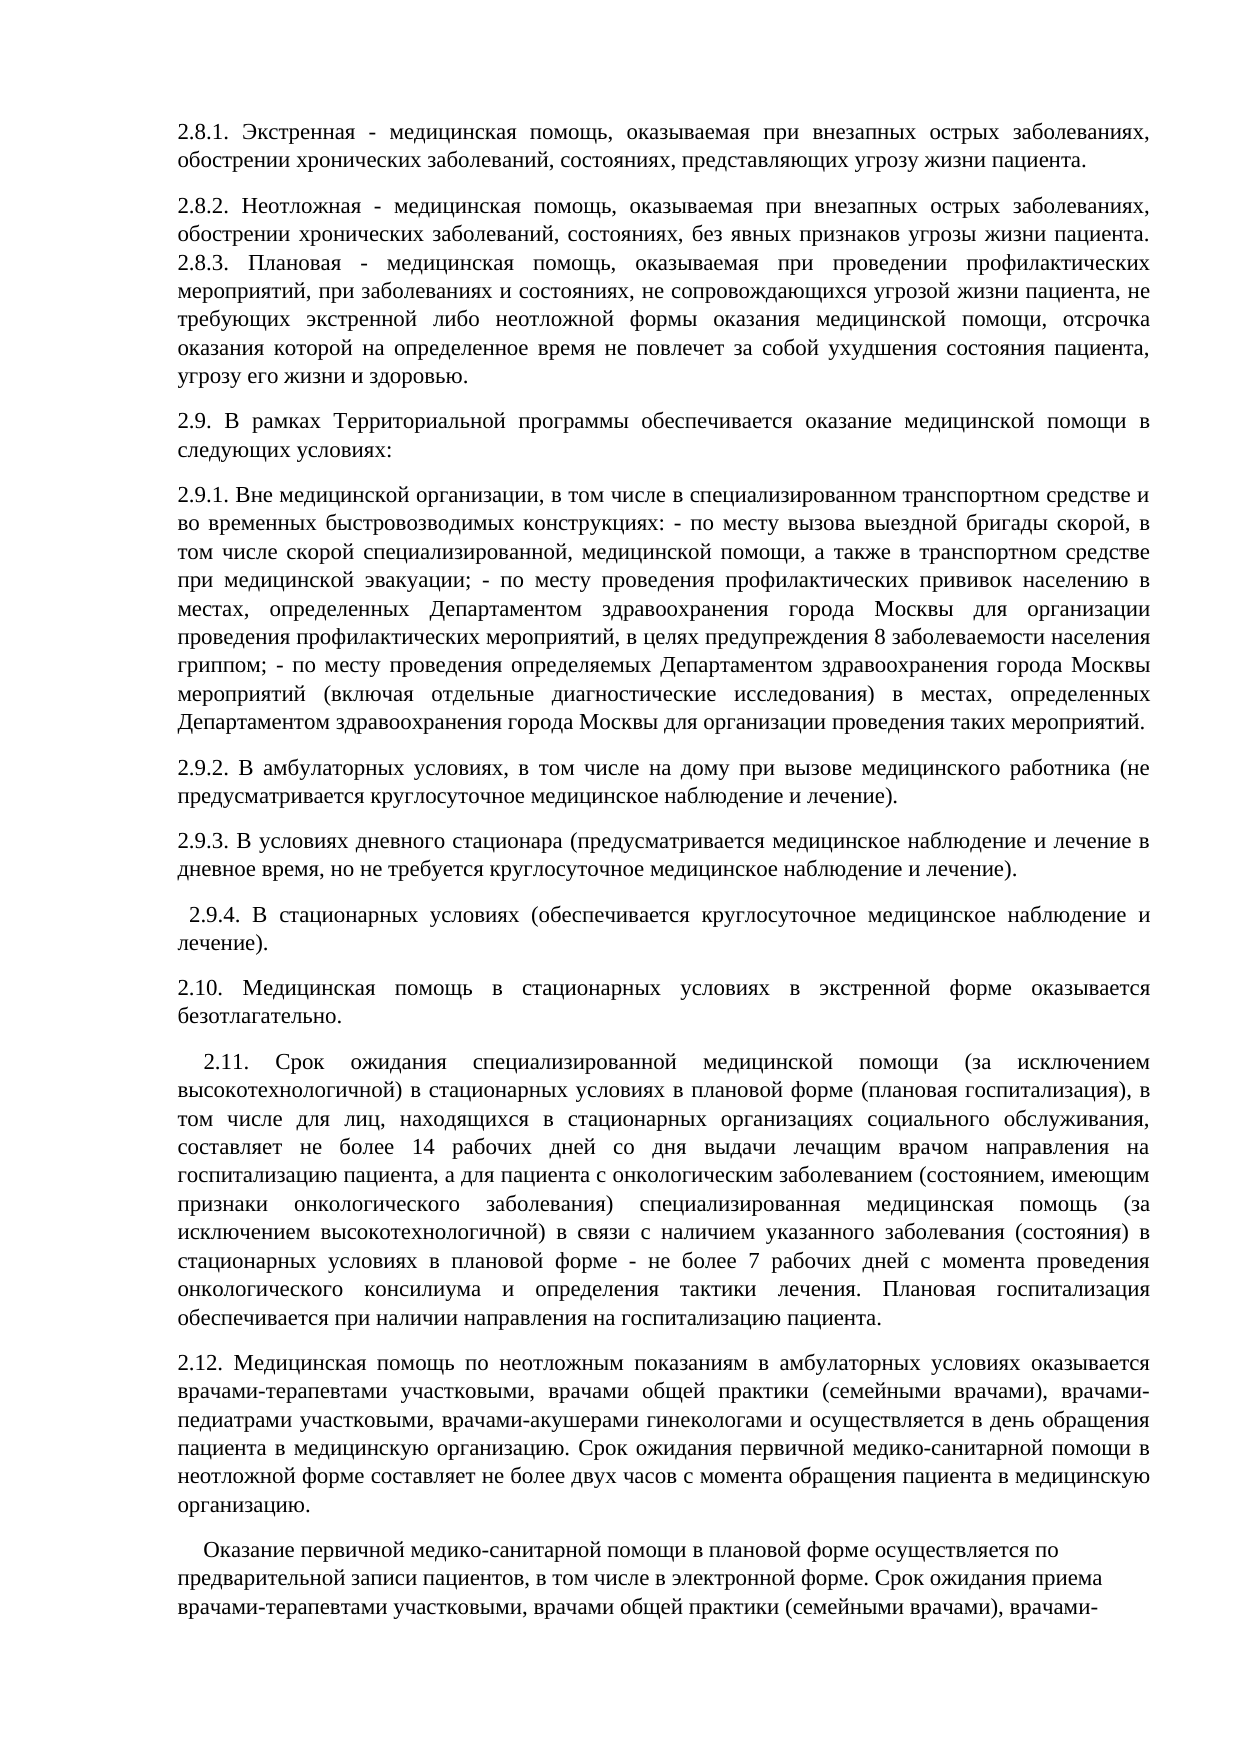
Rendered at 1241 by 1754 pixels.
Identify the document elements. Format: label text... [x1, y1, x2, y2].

text 2.12. Медицинская помощь по неотложным показаниям в амбулаторных условиях оказывается врачами-терапевтами участковыми, врачами общей практики (семейными врачами), врачами-педиатрами участковыми, врачами-акушерами гинекологами и осуществляется в день обращения пациента в медицинскую организацию. Срок ожидания первичной медико-санитарной помощи в неотложной форме составляет не более двух часов с момента обращения пациента в медицинскую организацию. [177, 1349, 1152, 1517]
text 2.11. Срок ожидания специализированной медицинской помощи (за исключением высокотехнологичной) в стационарных условиях в плановой форме (плановая госпитализация), в том числе для лиц, находящихся в стационарных организациях социального обслуживания, составляет не более 14 рабочих дней со дня выдачи лечащим врачом направления на госпитализацию пациента, а для пациента с онкологическим заболеванием (состоянием, имеющим признаки онкологического заболевания) специализированная медицинская помощь (за исключением высокотехнологичной) в связи с наличием указанного заболевания (состояния) в стационарных условиях в плановой форме - не более 7 рабочих дней с момента проведения онкологического консилиума и определения тактики лечения. Плановая госпитализация обеспечивается при наличии направления на госпитализацию пациента. [177, 1048, 1152, 1330]
text 2.8.1. Экстренная - медицинская помощь, оказываемая при внезапных острых заболеваниях, обострении хронических заболеваний, состояниях, представляющих угрозу жизни пациента. [177, 118, 1152, 173]
text 2.9. В рамках Территориальной программы обеспечивается оказание медицинской помощи в следующих условиях: [177, 407, 1152, 462]
text 2.9.2. В амбулаторных условиях, в том числе на дому при вызове медицинского работника (не предусматривается круглосуточное медицинское наблюдение и лечение). [177, 753, 1152, 808]
text 2.8.2. Неотложная - медицинская помощь, оказываемая при внезапных острых заболеваниях, обострении хронических заболеваний, состояниях, без явных признаков угрозы жизни пациента. 2.8.3. Плановая - медицинская помощь, оказываемая при проведении профилактических мероприятий, при заболеваниях и состояниях, не сопровождающихся угрозой жизни пациента, не требующих экстренной либо неотложной формы оказания медицинской помощи, отсрочка оказания которой на определенное время не повлечет за собой ухудшения состояния пациента, угрозу его жизни и здоровью. [177, 192, 1152, 389]
text 2.9.4. В стационарных условиях (обеспечивается круглосуточное медицинское наблюдение и лечение). [177, 901, 1152, 955]
text 2.10. Медицинская помощь в стационарных условиях в экстренной форме оказывается безотлагательно. [177, 974, 1152, 1029]
text 2.9.1. Вне медицинской организации, в том числе в специализированном транспортном средстве и во временных быстровозводимых конструкциях: - по месту вызова выездной бригады скорой, в том числе скорой специализированной, медицинской помощи, а также в транспортном средстве при медицинской эвакуации; - по месту проведения профилактических прививок населению в местах, определенных Департаментом здравоохранения города Москвы для организации проведения профилактических мероприятий, в целях предупреждения 8 заболеваемости населения гриппом; - по месту проведения определяемых Департаментом здравоохранения города Москвы мероприятий (включая отдельные диагностические исследования) в местах, определенных Департаментом здравоохранения города Москвы для организации проведения таких мероприятий. [177, 481, 1152, 735]
text 2.9.3. В условиях дневного стационара (предусматривается медицинское наблюдение и лечение в дневное время, но не требуется круглосуточное медицинское наблюдение и лечение). [177, 827, 1152, 882]
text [177, 1536, 1152, 1619]
